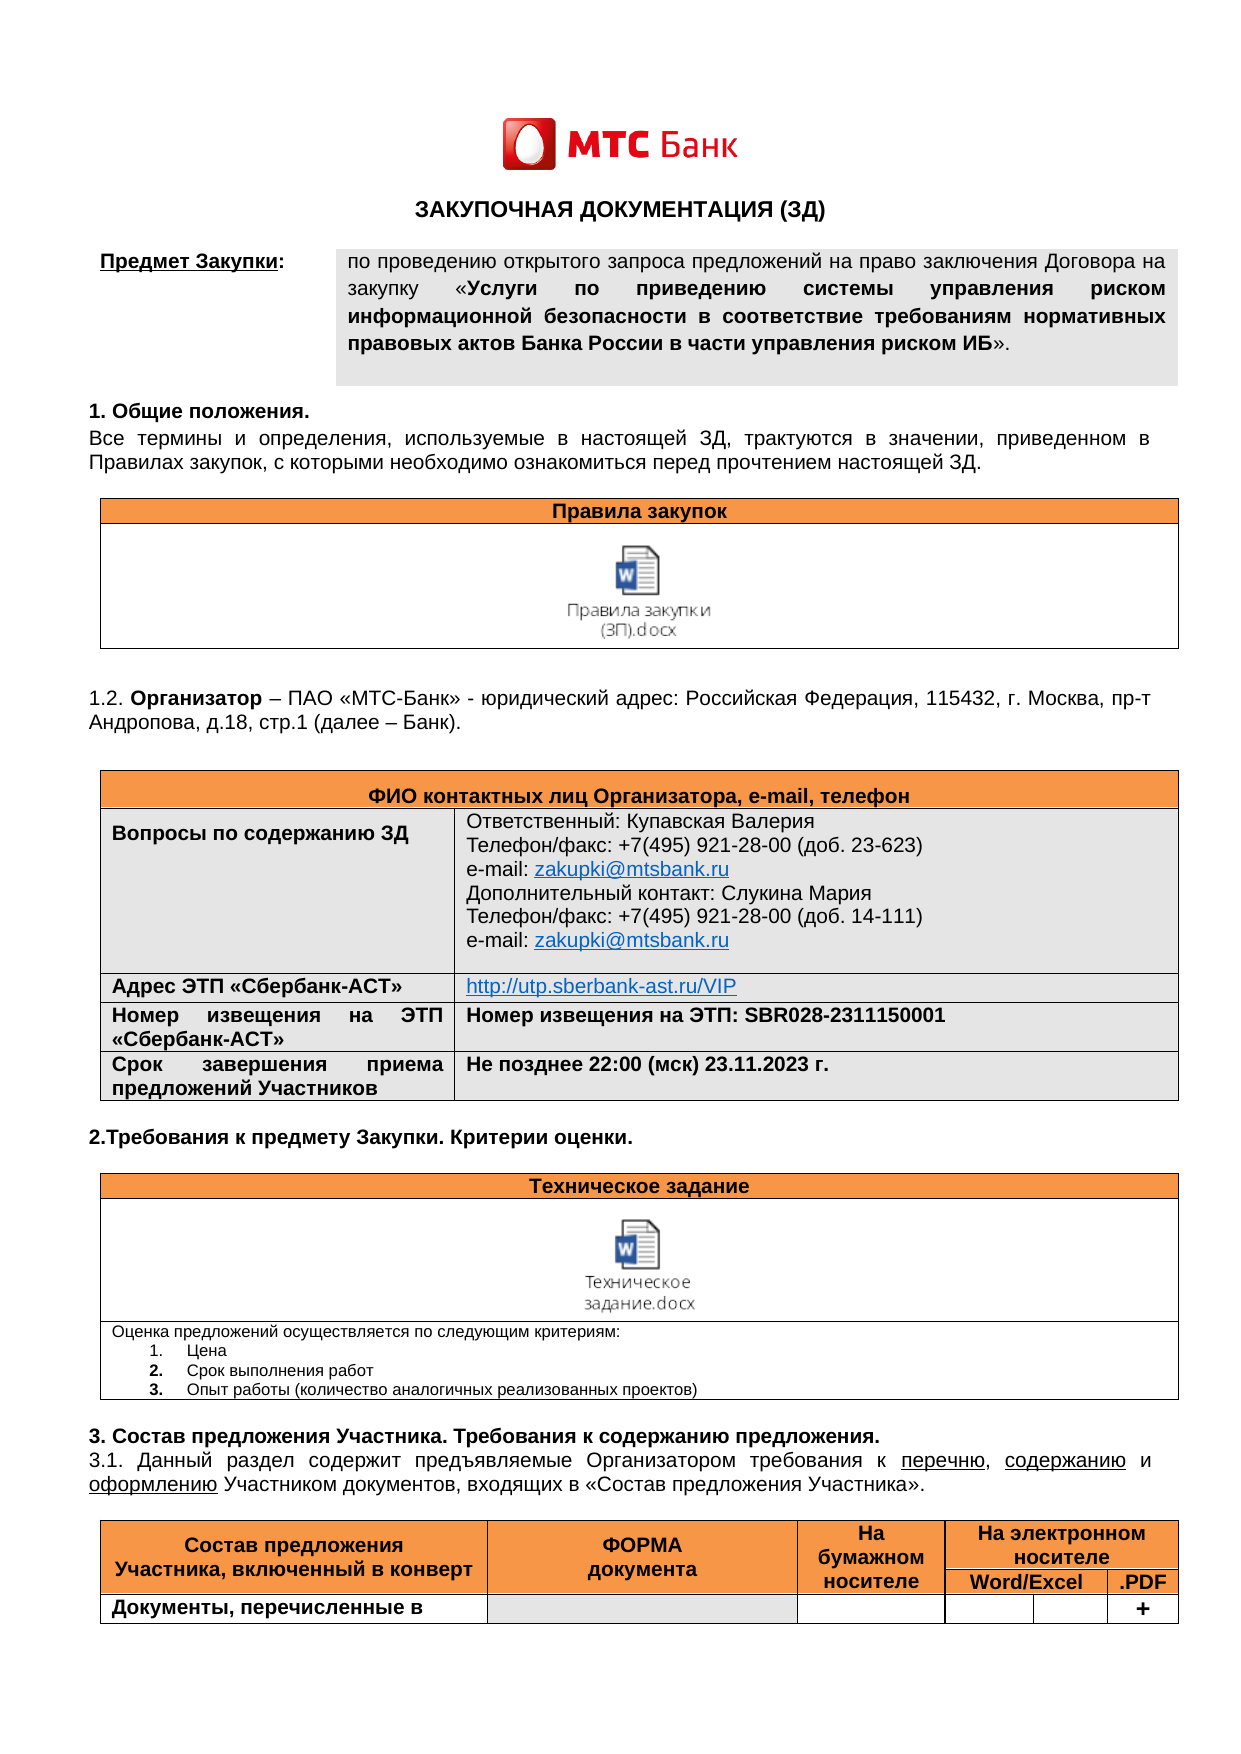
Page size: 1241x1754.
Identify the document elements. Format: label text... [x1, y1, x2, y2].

table_cell http://utp.sberbank-ast.ru/VIP [455, 974, 1178, 1002]
table_cell Оценка предложений осуществляется по следующим критериям: Цена Срок выполнения работ Опыт работы (количество аналогичных реализованных проектов) [101, 1322, 1178, 1399]
text ЗАКУПОЧНАЯ ДОКУМЕНТАЦИЯ (ЗД) [89, 196, 1152, 222]
table_header На бумажном носителе [798, 1521, 944, 1593]
table_header ФОРМА документа [488, 1521, 797, 1593]
text 1.2. Организатор – ПАО «МТС-Банк» - юридический адрес: Российская Федерация, 115432, г. Москва, пр-т Андропова, д.18, стр.1 (далее – Банк). [89, 686, 1152, 733]
text 1. Общие положения. [89, 399, 1152, 423]
list Все термины и определения, используемые в настоящей ЗД, трактуются в значении, приведенном в Правилах закупок, с которыми необходимо ознакомиться перед прочтением настоящей ЗД. [89, 426, 1152, 474]
table_cell [798, 1595, 944, 1623]
table_cell Ответственный: Купавская Валерия Телефон/факс: +7(495) 921-28-00 (доб. 23-623) e-mail: zakupki@mtsbank.ru Дополнительный контакт: Слукина Мария Телефон/факс: +7(495) 921-28-00 (доб. 14-111) e-mail: zakupki@mtsbank.ru [455, 809, 1178, 973]
table_cell [946, 1595, 1033, 1623]
table_cell Адрес ЭТП «Сбербанк-АСТ» [101, 974, 454, 1002]
table_header Предмет Закупки: [89, 249, 336, 386]
table_cell Вопросы по содержанию ЗД [101, 809, 454, 973]
table_cell Срок завершения приема предложений Участников [101, 1052, 454, 1100]
table_header На электронном носителе [946, 1521, 1178, 1568]
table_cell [101, 1595, 487, 1623]
list 2.Требования к предмету Закупки. Критерии оценки. [89, 1125, 1152, 1149]
table_cell .PDF [1108, 1570, 1178, 1593]
table_cell [488, 1595, 797, 1623]
table_cell + [1108, 1595, 1178, 1623]
table_header по проведению открытого запроса предложений на право заключения Договора на закупку «Услуги по приведению системы управления риском информационной безопасности в соответствие требованиям нормативных правовых актов Банка России в части управления риском ИБ». [336, 249, 1178, 386]
table_cell [1034, 1595, 1107, 1623]
table_cell [101, 524, 1178, 648]
table_header Состав предложения Участника, включенный в конверт [101, 1521, 487, 1593]
table_header Техническое задание [101, 1174, 1178, 1198]
table_header Правила закупок [101, 499, 1178, 523]
list 3.1. Данный раздел содержит предъявляемые Организатором требования к перечню, содержанию и оформлению Участником документов, входящих в «Состав предложения Участника». [89, 1448, 1152, 1496]
table_cell [101, 1199, 1178, 1321]
table_cell Word/Exсel [946, 1570, 1107, 1593]
list 3. Состав предложения Участника. Требования к содержанию предложения. [89, 1424, 1152, 1448]
picture [503, 118, 738, 170]
table_header ФИО контактных лиц Организатора, e-mail, телефон [101, 771, 1178, 807]
table_cell Номер извещения на ЭТП: SBR028-2311150001 [455, 1003, 1178, 1051]
table_cell Не позднее 22:00 (мск) 23.11.2023 г. [455, 1052, 1178, 1100]
table_cell Номер извещения на ЭТП «Сбербанк-АСТ» [101, 1003, 454, 1051]
